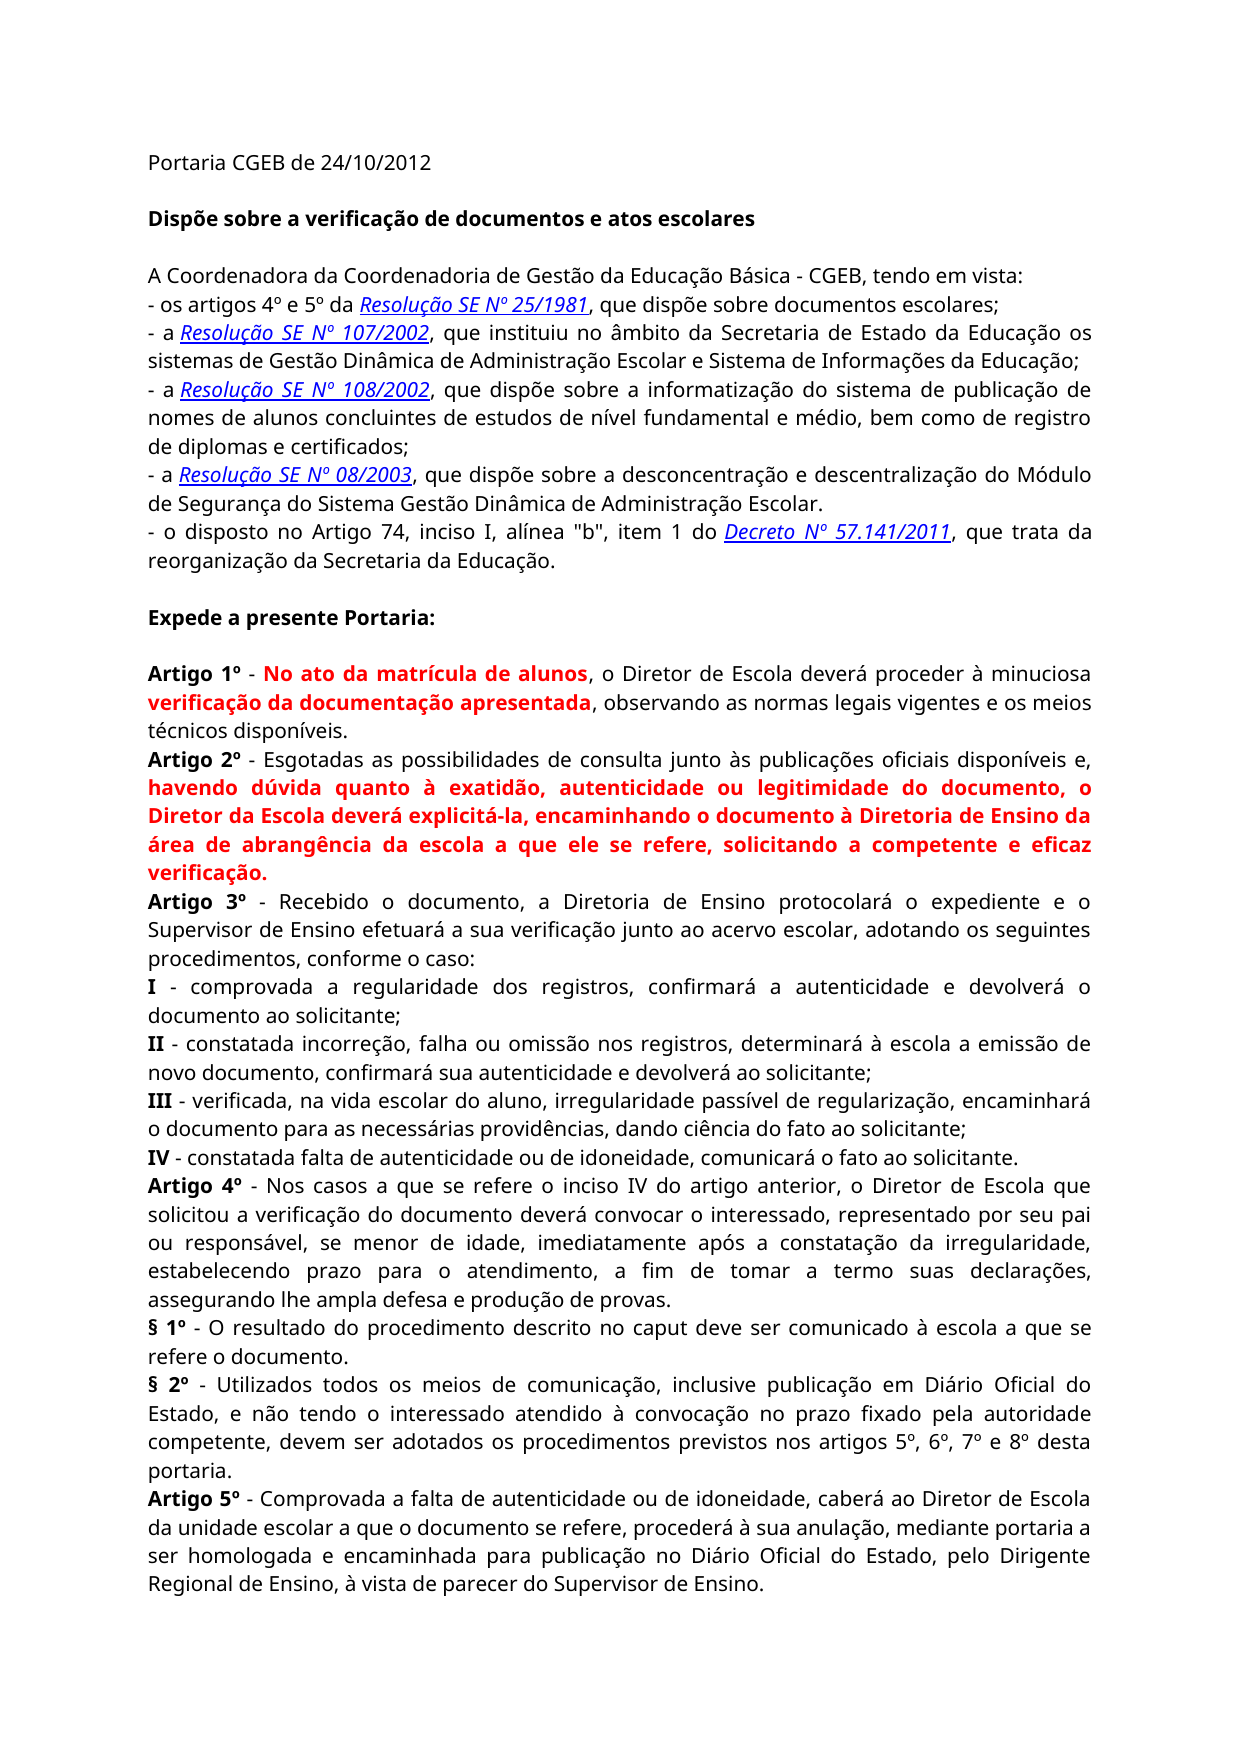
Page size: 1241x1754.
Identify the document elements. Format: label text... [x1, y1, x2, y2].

text Expede a presente Portaria: [148, 603, 1093, 631]
text I - comprovada a regularidade dos registros, confirmará a autenticidade e devolverá o documento ao solicitante; [148, 972, 1093, 1029]
text Portaria CGEB de 24/10/2012 [148, 148, 1093, 176]
text III - verificada, na vida escolar do aluno, irregularidade passível de regularização, encaminhará o documento para as necessárias providências, dando ciência do fato ao solicitante; [148, 1086, 1093, 1143]
text - a Resolução SE Nº 108/2002, que dispõe sobre a informatização do sistema de publicação de nomes de alunos concluintes de estudos de nível fundamental e médio, bem como de registro de diplomas e certificados; [148, 375, 1093, 460]
text § 1º - O resultado do procedimento descrito no caput deve ser comunicado à escola a que se refere o documento. [148, 1313, 1093, 1370]
text Artigo 2º - Esgotadas as possibilidades de consulta junto às publicações oficiais disponíveis e, havendo dúvida quanto à exatidão, autenticidade ou legitimidade do documento, o Diretor da Escola deverá explicitá-la, encaminhando o documento à Diretoria de Ensino da área de abrangência da escola a que ele se refere, solicitando a competente e eficaz verificação. [148, 745, 1093, 887]
text - a Resolução SE Nº 08/2003, que dispõe sobre a desconcentração e descentralização do Módulo de Segurança do Sistema Gestão Dinâmica de Administração Escolar. [148, 460, 1093, 517]
text Artigo 1º - No ato da matrícula de alunos, o Diretor de Escola deverá proceder à minuciosa verificação da documentação apresentada, observando as normas legais vigentes e os meios técnicos disponíveis. [148, 659, 1093, 745]
text A Coordenadora da Coordenadoria de Gestão da Educação Básica - CGEB, tendo em vista: [148, 261, 1093, 290]
text Artigo 3º - Recebido o documento, a Diretoria de Ensino protocolará o expediente e o Supervisor de Ensino efetuará a sua verificação junto ao acervo escolar, adotando os seguintes procedimentos, conforme o caso: [148, 887, 1093, 972]
text § 2º - Utilizados todos os meios de comunicação, inclusive publicação em Diário Oficial do Estado, e não tendo o interessado atendido à convocação no prazo fixado pela autoridade competente, devem ser adotados os procedimentos previstos nos artigos 5º, 6º, 7º e 8º desta portaria. [148, 1370, 1093, 1484]
text Artigo 4º - Nos casos a que se refere o inciso IV do artigo anterior, o Diretor de Escola que solicitou a verificação do documento deverá convocar o interessado, representado por seu pai ou responsável, se menor de idade, imediatamente após a constatação da irregularidade, estabelecendo prazo para o atendimento, a fim de tomar a termo suas declarações, assegurando lhe ampla defesa e produção de provas. [148, 1171, 1093, 1313]
text - o disposto no Artigo 74, inciso I, alínea "b", item 1 do Decreto Nº 57.141/2011, que trata da reorganização da Secretaria da Educação. [148, 517, 1093, 574]
text - os artigos 4º e 5º da Resolução SE Nº 25/1981, que dispõe sobre documentos escolares; [148, 290, 1093, 318]
text Artigo 5º - Comprovada a falta de autenticidade ou de idoneidade, caberá ao Diretor de Escola da unidade escolar a que o documento se refere, procederá à sua anulação, mediante portaria a ser homologada e encaminhada para publicação no Diário Oficial do Estado, pelo Dirigente Regional de Ensino, à vista de parecer do Supervisor de Ensino. [148, 1484, 1093, 1598]
text Dispõe sobre a verificação de documentos e atos escolares [148, 204, 1093, 233]
text - a Resolução SE Nº 107/2002, que instituiu no âmbito da Secretaria de Estado da Educação os sistemas de Gestão Dinâmica de Administração Escolar e Sistema de Informações da Educação; [148, 318, 1093, 375]
text IV - constatada falta de autenticidade ou de idoneidade, comunicará o fato ao solicitante. [148, 1143, 1093, 1171]
text II - constatada incorreção, falha ou omissão nos registros, determinará à escola a emissão de novo documento, confirmará sua autenticidade e devolverá ao solicitante; [148, 1029, 1093, 1086]
